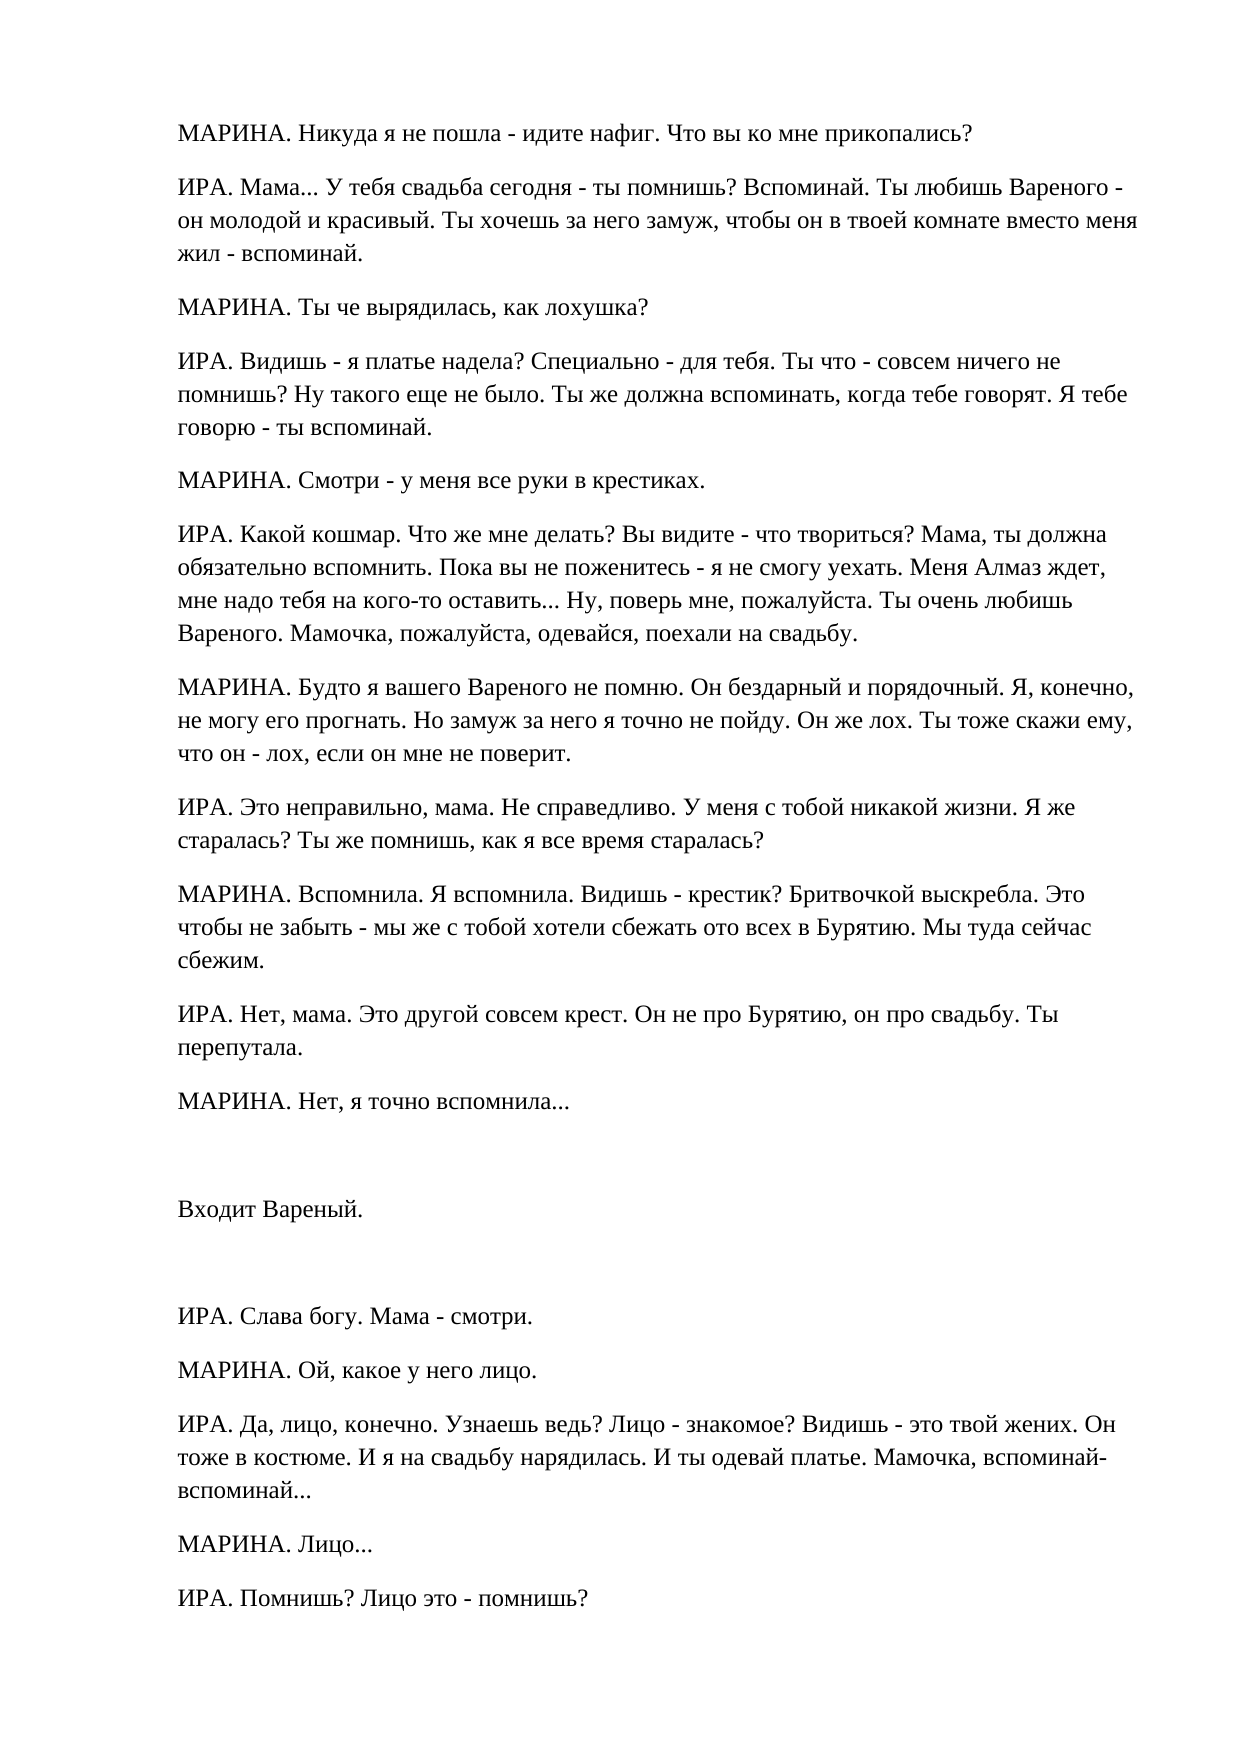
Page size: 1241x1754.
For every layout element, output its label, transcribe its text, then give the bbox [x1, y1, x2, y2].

text ИРА. Да, лицо, конечно. Узнаешь ведь? Лицо - знакомое? Видишь - это твой жених. Он тоже в костюме. И я на свадьбу нарядилась. И ты одевай платье. Мамочка, вспоминай-вспоминай... [177, 1409, 1152, 1504]
text МАРИНА. Смотри - у меня все руки в крестиках. [177, 466, 1152, 494]
text МАРИНА. Ой, какое у него лицо. [177, 1355, 1152, 1384]
text ИРА. Помнишь? Лицо это - помнишь? [177, 1583, 1152, 1612]
text ИРА. Видишь - я платье надела? Специально - для тебя. Ты что - совсем ничего не помнишь? Ну такого еще не было. Ты же должна вспоминать, когда тебе говорят. Я тебе говорю - ты вспоминай. [177, 346, 1152, 441]
text МАРИНА. Будто я вашего Вареного не помню. Он бездарный и порядочный. Я, конечно, не могу его прогнать. Но замуж за него я точно не пойду. Он же лох. Ты тоже скажи ему, что он - лох, если он мне не поверит. [177, 672, 1152, 767]
text МАРИНА. Вспомнила. Я вспомнила. Видишь - крестик? Бритвочкой выскребла. Это чтобы не забыть - мы же с тобой хотели сбежать ото всех в Бурятию. Мы туда сейчас сбежим. [177, 879, 1152, 974]
text ИРА. Это неправильно, мама. Не справедливо. У меня с тобой никакой жизни. Я же старалась? Ты же помнишь, как я все время старалась? [177, 792, 1152, 854]
text МАРИНА. Никуда я не пошла - идите нафиг. Что вы ко мне прикопались? [177, 118, 1152, 147]
text МАРИНА. Лицо... [177, 1529, 1152, 1558]
text Входит Вареный. [177, 1194, 1152, 1222]
text МАРИНА. Нет, я точно вспомнила... [177, 1086, 1152, 1115]
text ИРА. Нет, мама. Это другой совсем крест. Он не про Бурятию, он про свадьбу. Ты перепутала. [177, 999, 1152, 1061]
text ИРА. Мама... У тебя свадьба сегодня - ты помнишь? Вспоминай. Ты любишь Вареного - он молодой и красивый. Ты хочешь за него замуж, чтобы он в твоей комнате вместо меня жил - вспоминай. [177, 172, 1152, 267]
text МАРИНА. Ты че вырядилась, как лохушка? [177, 292, 1152, 321]
text ИРА. Слава богу. Мама - смотри. [177, 1301, 1152, 1330]
text ИРА. Какой кошмар. Что же мне делать? Вы видите - что твориться? Мама, ты должна обязательно вспомнить. Пока вы не поженитесь - я не смогу уехать. Меня Алмаз ждет, мне надо тебя на кого-то оставить... Ну, поверь мне, пожалуйста. Ты очень любишь Вареного. Мамочка, пожалуйста, одевайся, поехали на свадьбу. [177, 519, 1152, 647]
